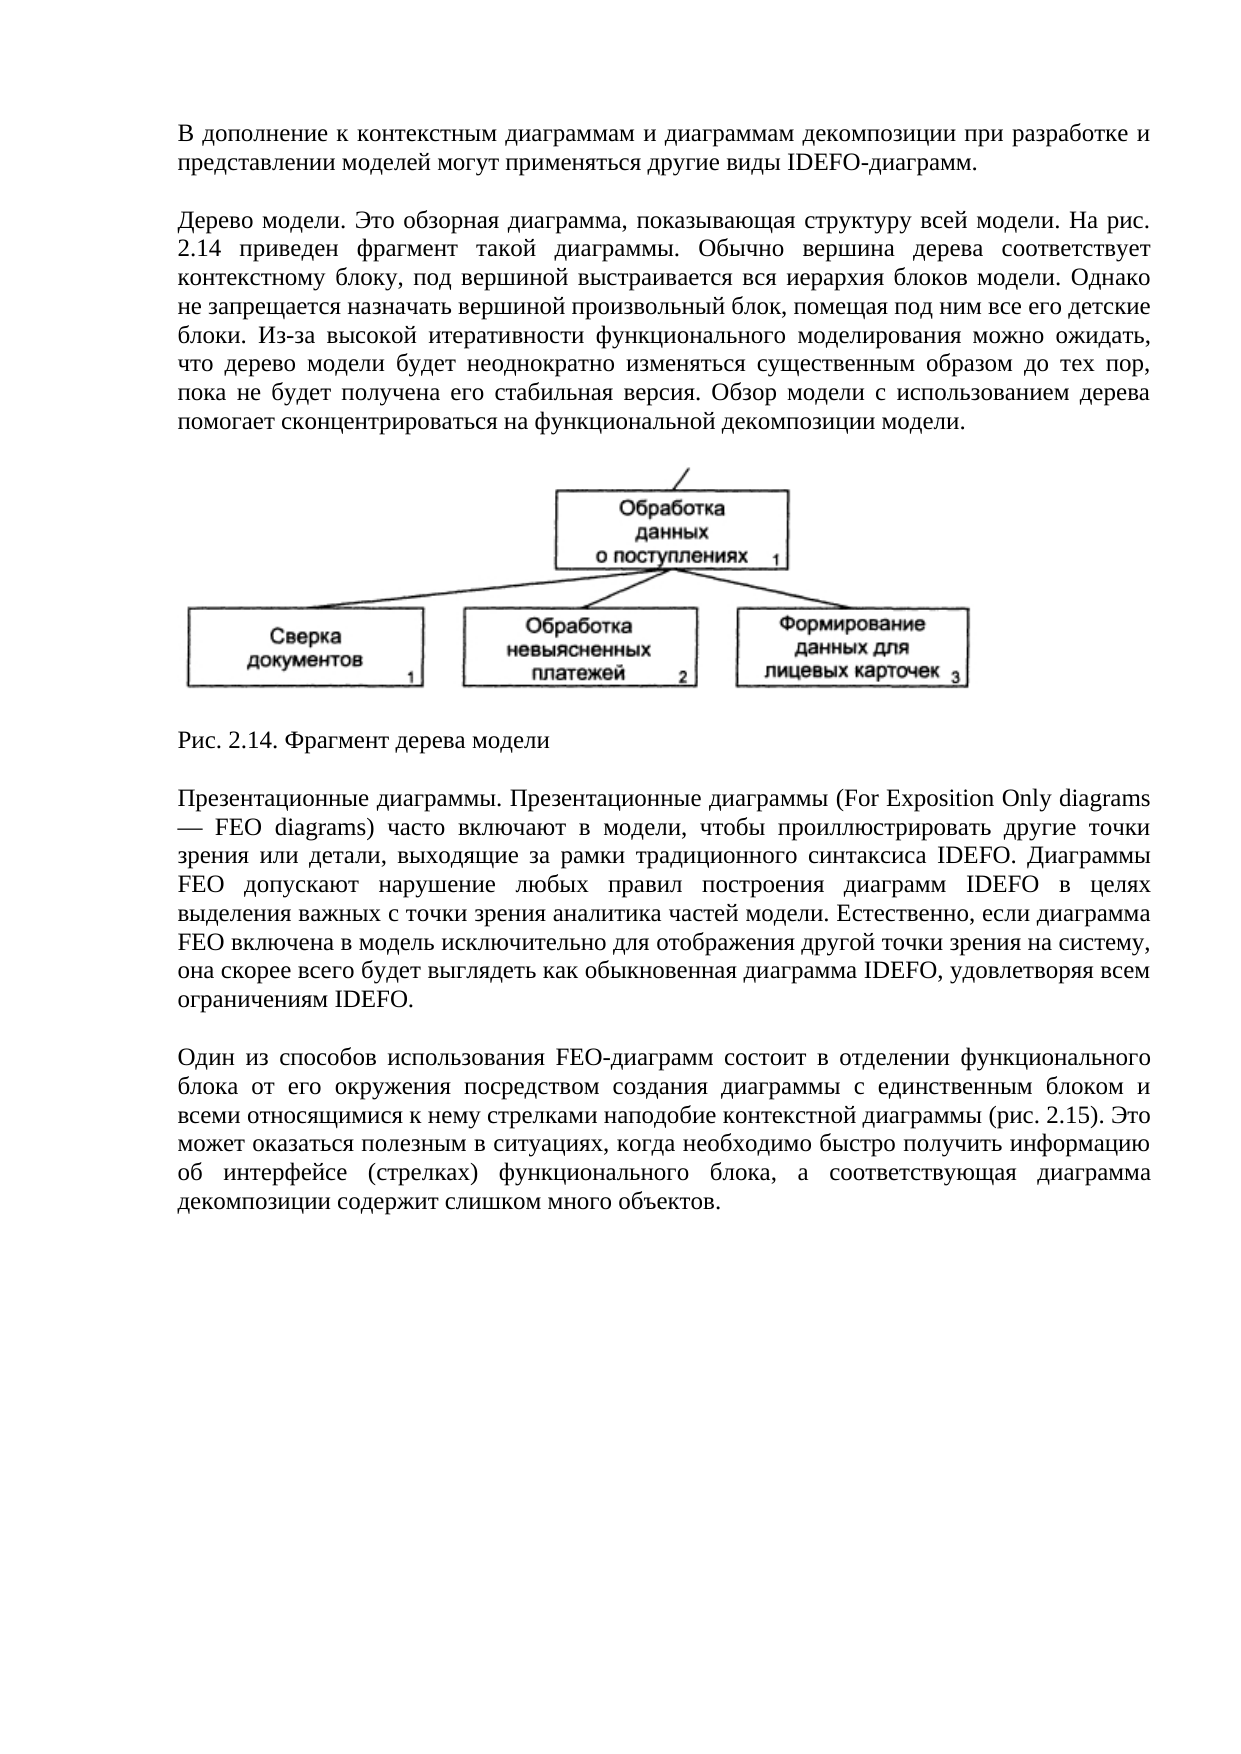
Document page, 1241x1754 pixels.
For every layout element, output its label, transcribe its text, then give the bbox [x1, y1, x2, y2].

text Один из способов использования FEO-диаграмм состоит в отделении функционального блока от его окружения посредством создания диаграммы с единственным блоком и всеми относящимися к нему стрелками наподобие контекстной диаграммы (рис. 2.15). Это может оказаться полезным в ситуациях, когда необходимо быстро получить информацию об интерфейсе (стрелках) функционального блока, а соответствующая диаграмма декомпозиции содержит слишком много объектов. [177, 1042, 1152, 1215]
text Дерево модели. Это обзорная диаграмма, показывающая структуру всей модели. На рис. 2.14 приведен фрагмент такой диаграммы. Обычно вершина дерева соответствует контекстному блоку, под вершиной выстраивается вся иерархия блоков модели. Однако не запрещается назначать вершиной произвольный блок, помещая под ним все его детские блоки. Из-за высокой итеративности функционального моделирования можно ожидать, что дерево модели будет неоднократно изменяться существенным образом до тех пор, пока не будет получена его стабильная версия. Обзор модели с использованием дерева помогает сконцентрироваться на функциональной декомпозиции модели. [177, 205, 1152, 435]
text Презентационные диаграммы. Презентационные диаграммы (For Exposition Only diagrams — FEO diagrams) часто включают в модели, чтобы проиллюстрировать другие точки зрения или детали, выходящие за рамки традиционного синтаксиса IDEFO. Диаграммы FEO допускают нарушение любых правил построения диаграмм IDEFO в целях выделения важных с точки зрения аналитика частей модели. Естественно, если диаграмма FEO включена в модель исключительно для отображения другой точки зрения на систему, она скорее всего будет выглядеть как обыкновенная диаграмма IDEFO, удовлетворяя всем ограничениям IDEFO. [177, 783, 1152, 1013]
text В дополнение к контекстным диаграммам и диаграммам декомпозиции при разработке и представлении моделей могут применяться другие виды IDEFO-диаграмм. [177, 118, 1152, 176]
text Рис. 2.14. Фрагмент дерева модели [177, 725, 1152, 754]
picture [177, 463, 978, 696]
